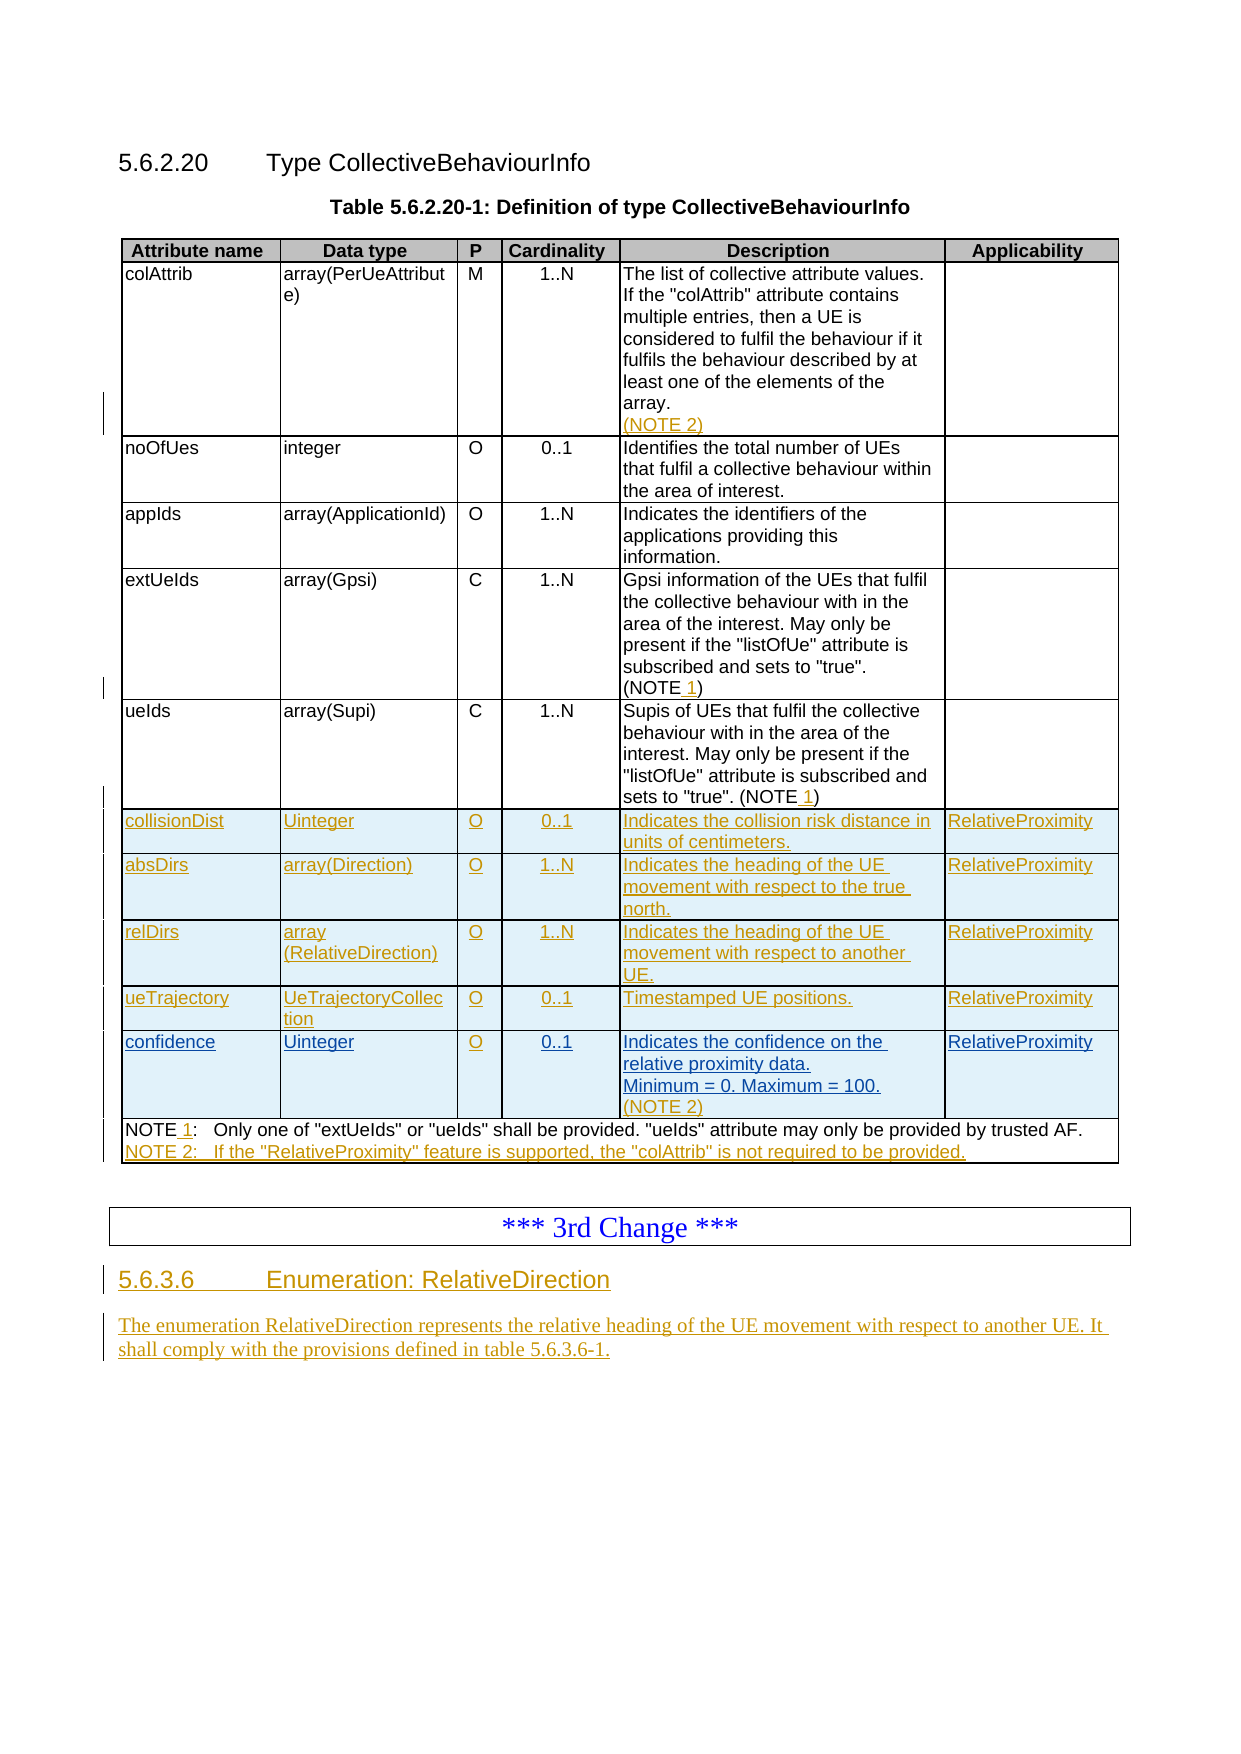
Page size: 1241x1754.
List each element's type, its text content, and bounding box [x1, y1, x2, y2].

table_cell array(Gpsi) [281, 569, 457, 698]
table_cell [946, 569, 1118, 698]
table_cell 0..1 [503, 437, 619, 501]
table_header Description [621, 240, 944, 261]
table_cell NOTE: Only one of "extUeIds" or "ueIds" shall be provided. "ueIds" attribute may only be provided by trusted AF. [123, 1119, 1118, 1162]
table_cell C [458, 700, 501, 808]
table_cell O [458, 437, 501, 501]
table_cell ueIds [123, 700, 280, 808]
table_cell [946, 437, 1118, 501]
table_cell array(PerUeAttribute) [281, 263, 457, 435]
table_cell array(ApplicationId) [281, 503, 457, 568]
subtitle 5.6.2.20 Type CollectiveBehaviourInfo [118, 148, 1122, 176]
table_cell 1..N [503, 700, 619, 808]
table_header Applicability [946, 240, 1118, 261]
table_cell M [458, 263, 501, 435]
table_cell noOfUes [123, 437, 280, 501]
table_cell [946, 263, 1118, 435]
table_header Attribute name [123, 240, 280, 261]
table_cell O [458, 503, 501, 568]
table_cell 1..N [503, 569, 619, 698]
table_header Cardinality [503, 240, 619, 261]
table_cell array(Supi) [281, 700, 457, 808]
table_header P [458, 240, 501, 261]
table_cell Supis of UEs that fulfil the collective behaviour with in the area of the interest. May only be present if the "listOfUe" attribute is subscribed and sets to "true". (NOTE) [621, 700, 944, 808]
table_cell 1..N [503, 503, 619, 568]
table_cell appIds [123, 503, 280, 568]
table_cell 1..N [503, 263, 619, 435]
table_cell Indicates the identifiers of the applications providing this information. [621, 503, 944, 568]
table_cell The list of collective attribute values. If the "colAttrib" attribute contains multiple entries, then a UE is considered to fulfil the behaviour if it fulfils the behaviour described by at least one of the elements of the array. [621, 263, 944, 435]
table_cell Gpsi information of the UEs that fulfil the collective behaviour with in the area of the interest. May only be present if the "listOfUe" attribute is subscribed and sets to "true". (NOTE) [621, 569, 944, 698]
table_cell [946, 700, 1118, 808]
text *** 3rd Change *** [110, 1208, 1130, 1245]
table_cell [946, 503, 1118, 568]
table_header Data type [281, 240, 457, 261]
table_cell colAttrib [123, 263, 280, 435]
text Table 5.6.2.20-1: Definition of type CollectiveBehaviourInfo [118, 195, 1122, 219]
table_cell integer [281, 437, 457, 501]
table_cell C [458, 569, 501, 698]
table_cell Identifies the total number of UEs that fulfil a collective behaviour within the area of interest. [621, 437, 944, 501]
table_cell extUeIds [123, 569, 280, 698]
